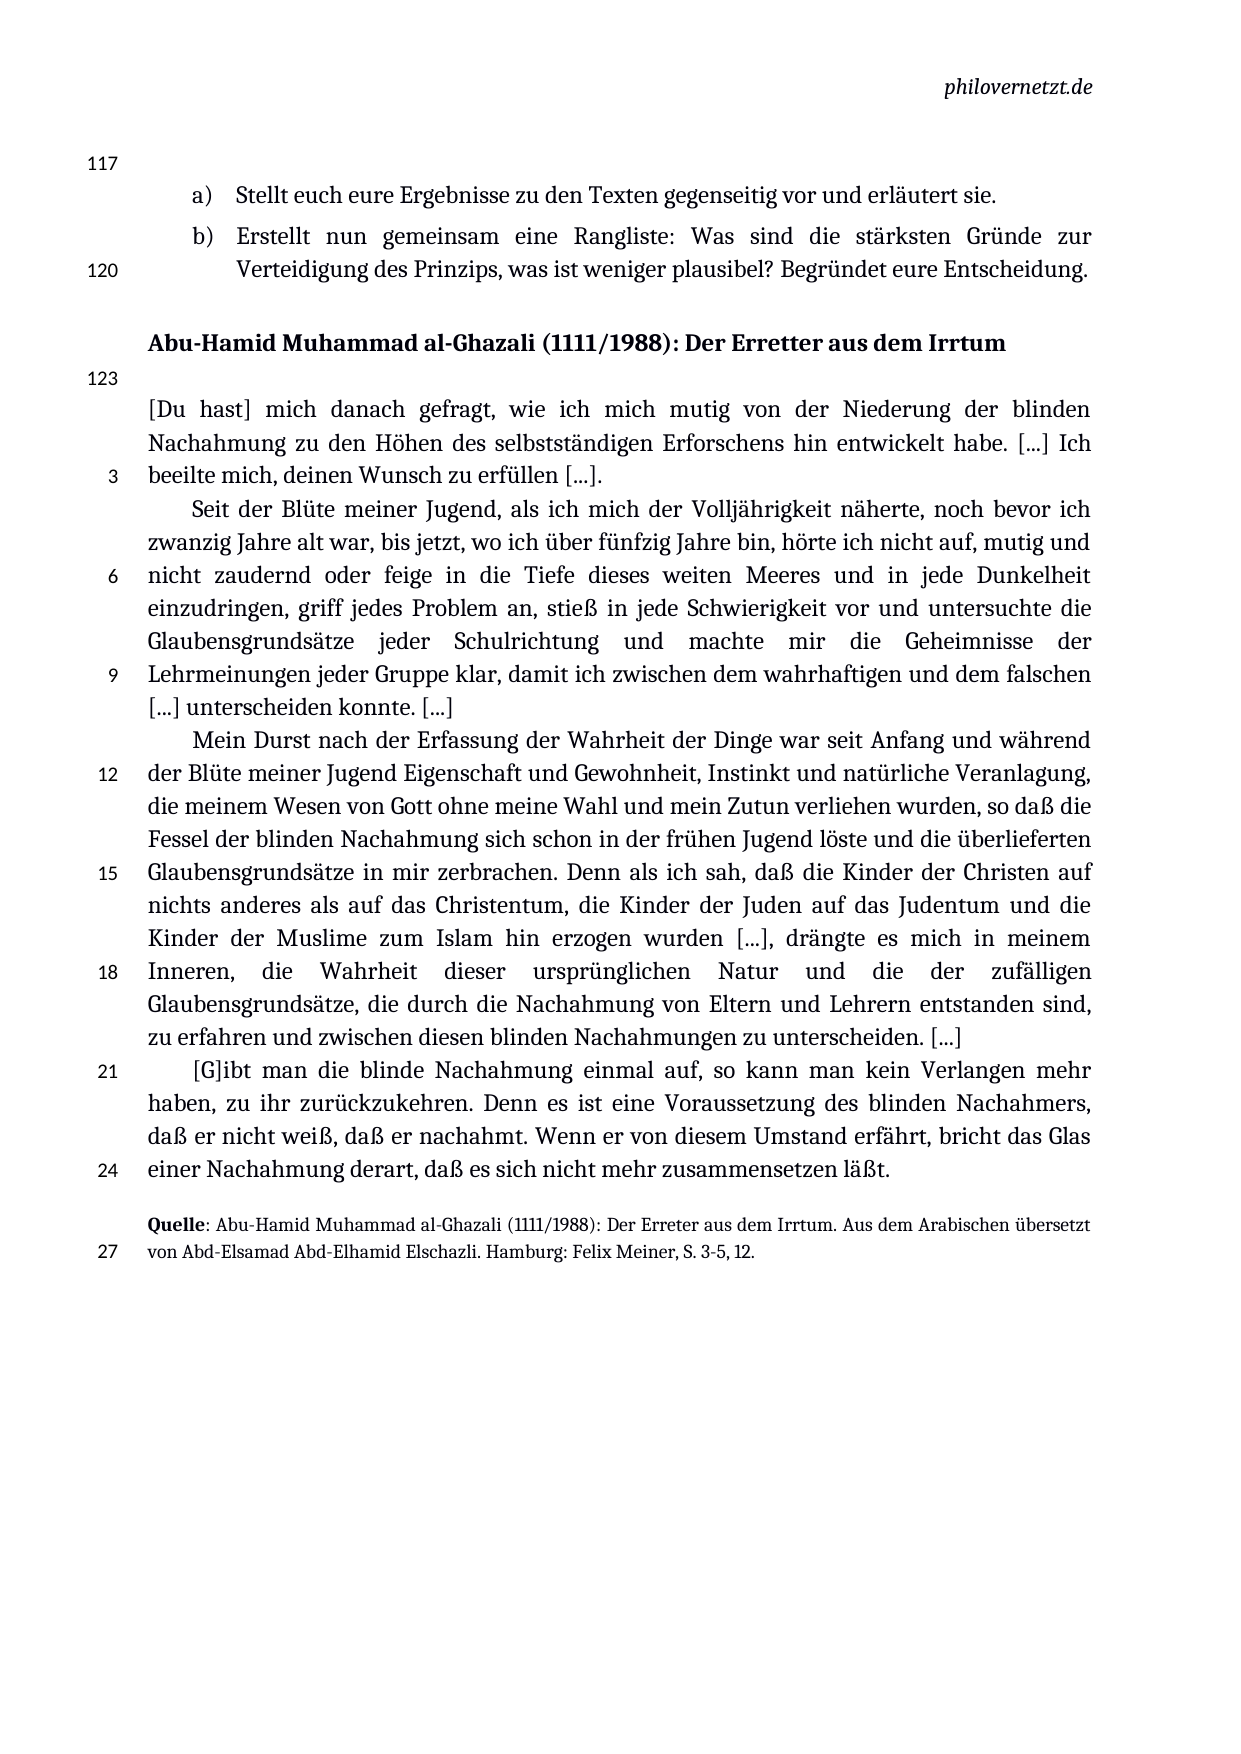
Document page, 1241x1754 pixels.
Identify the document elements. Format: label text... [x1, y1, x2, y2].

text Quelle: Abu-Hamid Muhammad al-Ghazali (1111/1988): Der Erreter aus dem Irrtum. Aus dem Arabischen übersetzt von Abd-Elsamad Abd-Elhamid Elschazli. Hamburg: Felix Meiner, S. 3-5, 12. [148, 1214, 1093, 1263]
text Abu-Hamid Muhammad al-Ghazali (1111/1988): Der Erretter aus dem Irrtum [148, 329, 1093, 358]
list Stellt euch eure Ergebnisse zu den Texten gegenseitig vor und erläutert sie. [192, 181, 1093, 209]
text Mein Durst nach der Erfassung der Wahrheit der Dinge war seit Anfang und während der Blüte meiner Jugend Eigenschaft und Gewohnheit, Instinkt und natürliche Veranlagung, die meinem Wesen von Gott ohne meine Wahl und mein Zutun verliehen wurden, so daß die Fessel der blinden Nachahmung sich schon in der frühen Jugend löste und die überlieferten Glaubensgrundsätze in mir zerbrachen. Denn als ich sah, daß die Kinder der Christen auf nichts anderes als auf das Christentum, die Kinder der Juden auf das Judentum und die Kinder der Muslime zum Islam hin erzogen wurden [...], drängte es mich in meinem Inneren, die Wahrheit dieser ursprünglichen Natur und die der zufälligen Glaubensgrundsätze, die durch die Nachahmung von Eltern und Lehrern entstanden sind, zu erfahren und zwischen diesen blinden Nachahmungen zu unterscheiden. [...] [148, 726, 1093, 1052]
text [G]ibt man die blinde Nachahmung einmal auf, so kann man kein Verlangen mehr haben, zu ihr zurückzukehren. Denn es ist eine Voraussetzung des blinden Nachahmers, daß er nicht weiß, daß er nachahmt. Wenn er von diesem Umstand erfährt, bricht das Glas einer Nachahmung derart, daß es sich nicht mehr zusammensetzen läßt. [148, 1056, 1093, 1184]
text [Du hast] mich danach gefragt, wie ich mich mutig von der Niederung der blinden Nachahmung zu den Höhen des selbstständigen Erforschens hin entwickelt habe. [...] Ich beeilte mich, deinen Wunsch zu erfüllen [...]. [148, 395, 1093, 490]
list Erstellt nun gemeinsam eine Rangliste: Was sind die stärksten Gründe zur Verteidigung des Prinzips, was ist weniger plausibel? Begründet eure Entscheidung. [192, 222, 1093, 284]
text Seit der Blüte meiner Jugend, als ich mich der Volljährigkeit näherte, noch bevor ich zwanzig Jahre alt war, bis jetzt, wo ich über fünfzig Jahre bin, hörte ich nicht auf, mutig und nicht zaudernd oder feige in die Tiefe dieses weiten Meeres und in jede Dunkelheit einzudringen, griff jedes Problem an, stieß in jede Schwierigkeit vor und untersuchte die Glaubensgrundsätze jeder Schulrichtung und machte mir die Geheimnisse der Lehrmeinungen jeder Gruppe klar, damit ich zwischen dem wahrhaftigen und dem falschen [...] unterscheiden konnte. [...] [148, 494, 1093, 721]
